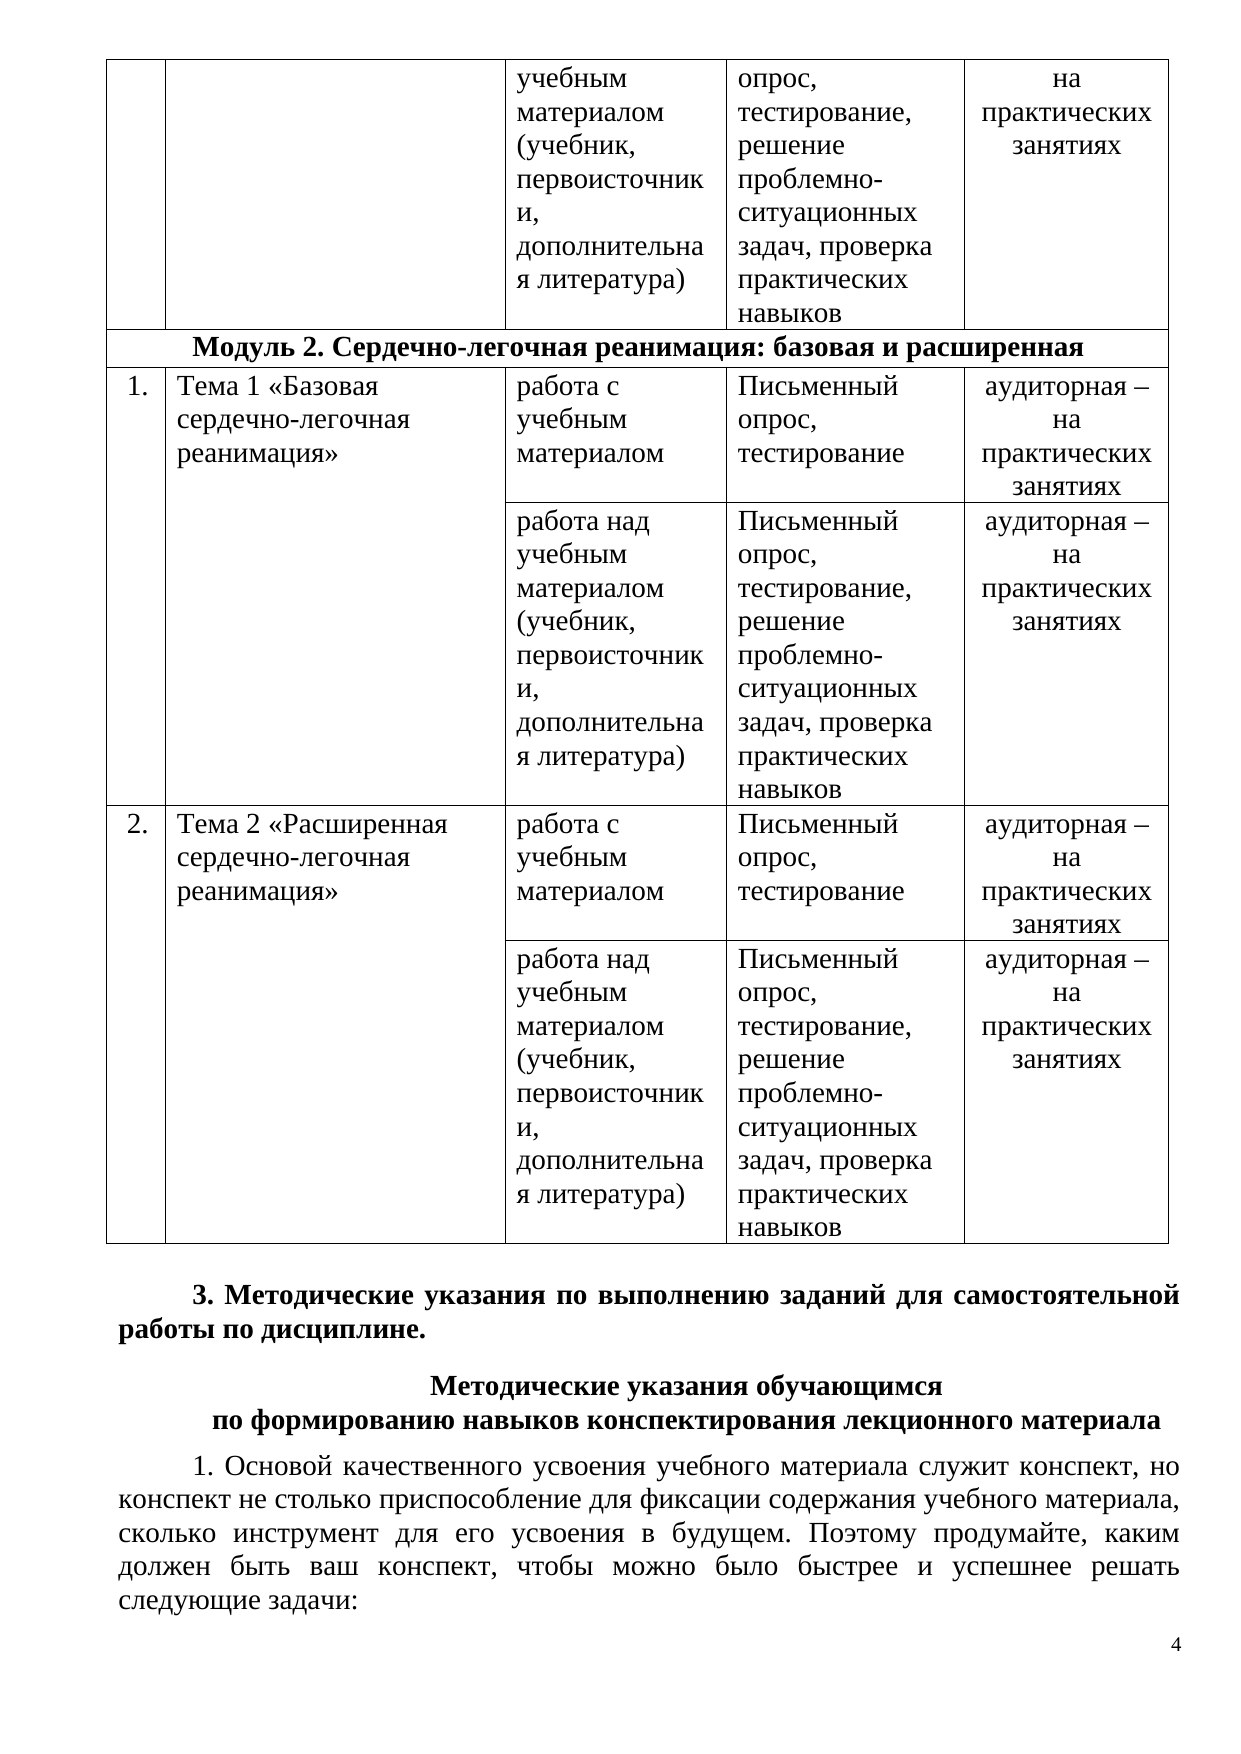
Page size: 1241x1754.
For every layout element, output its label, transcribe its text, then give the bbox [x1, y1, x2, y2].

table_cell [727, 60, 964, 328]
text 3. Методические указания по выполнению заданий для самостоятельной работы по дисциплине. [118, 1277, 1181, 1344]
text 1. Основой качественного усвоения учебного материала служит конспект, но конспект не столько приспособление для фиксации содержания учебного материала, сколько инструмент для его усвоения в будущем. Поэтому продумайте, каким должен быть ваш конспект, чтобы можно было быстрее и успешнее решать следующие задачи: [118, 1448, 1181, 1615]
table_cell работа над учебным материалом (учебник, первоисточники, дополнительная литература) [506, 503, 726, 805]
table_cell Письменный опрос, тестирование, решение проблемно-ситуационных задач, проверка практических навыков [727, 941, 964, 1243]
table_cell Письменный опрос, тестирование, решение проблемно-ситуационных задач, проверка практических навыков [727, 503, 964, 805]
table_cell 2. [107, 806, 165, 1243]
table_cell аудиторная – на практических занятиях [965, 503, 1168, 805]
table_cell 1. [107, 368, 165, 805]
table_cell Тема 2 «Расширенная сердечно-легочная реанимация» [166, 806, 505, 1243]
text Методические указания обучающимся [118, 1368, 1181, 1402]
table_cell аудиторная – на практических занятиях [965, 941, 1168, 1243]
text по формированию навыков конспектирования лекционного материала [118, 1402, 1181, 1436]
table_cell Модуль 2. Сердечно-легочная реанимация: базовая и расширенная [107, 330, 1168, 367]
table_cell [965, 60, 1168, 328]
table_cell работа с учебным материалом [506, 368, 726, 502]
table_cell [506, 60, 726, 328]
table_cell Письменный опрос, тестирование [727, 368, 964, 502]
table_cell Письменный опрос, тестирование [727, 806, 964, 940]
table_cell работа над учебным материалом (учебник, первоисточники, дополнительная литература) [506, 941, 726, 1243]
table_cell Тема 1 «Базовая сердечно-легочная реанимация» [166, 368, 505, 805]
table_cell аудиторная – на практических занятиях [965, 368, 1168, 502]
table_cell работа с учебным материалом [506, 806, 726, 940]
table_cell аудиторная – на практических занятиях [965, 806, 1168, 940]
